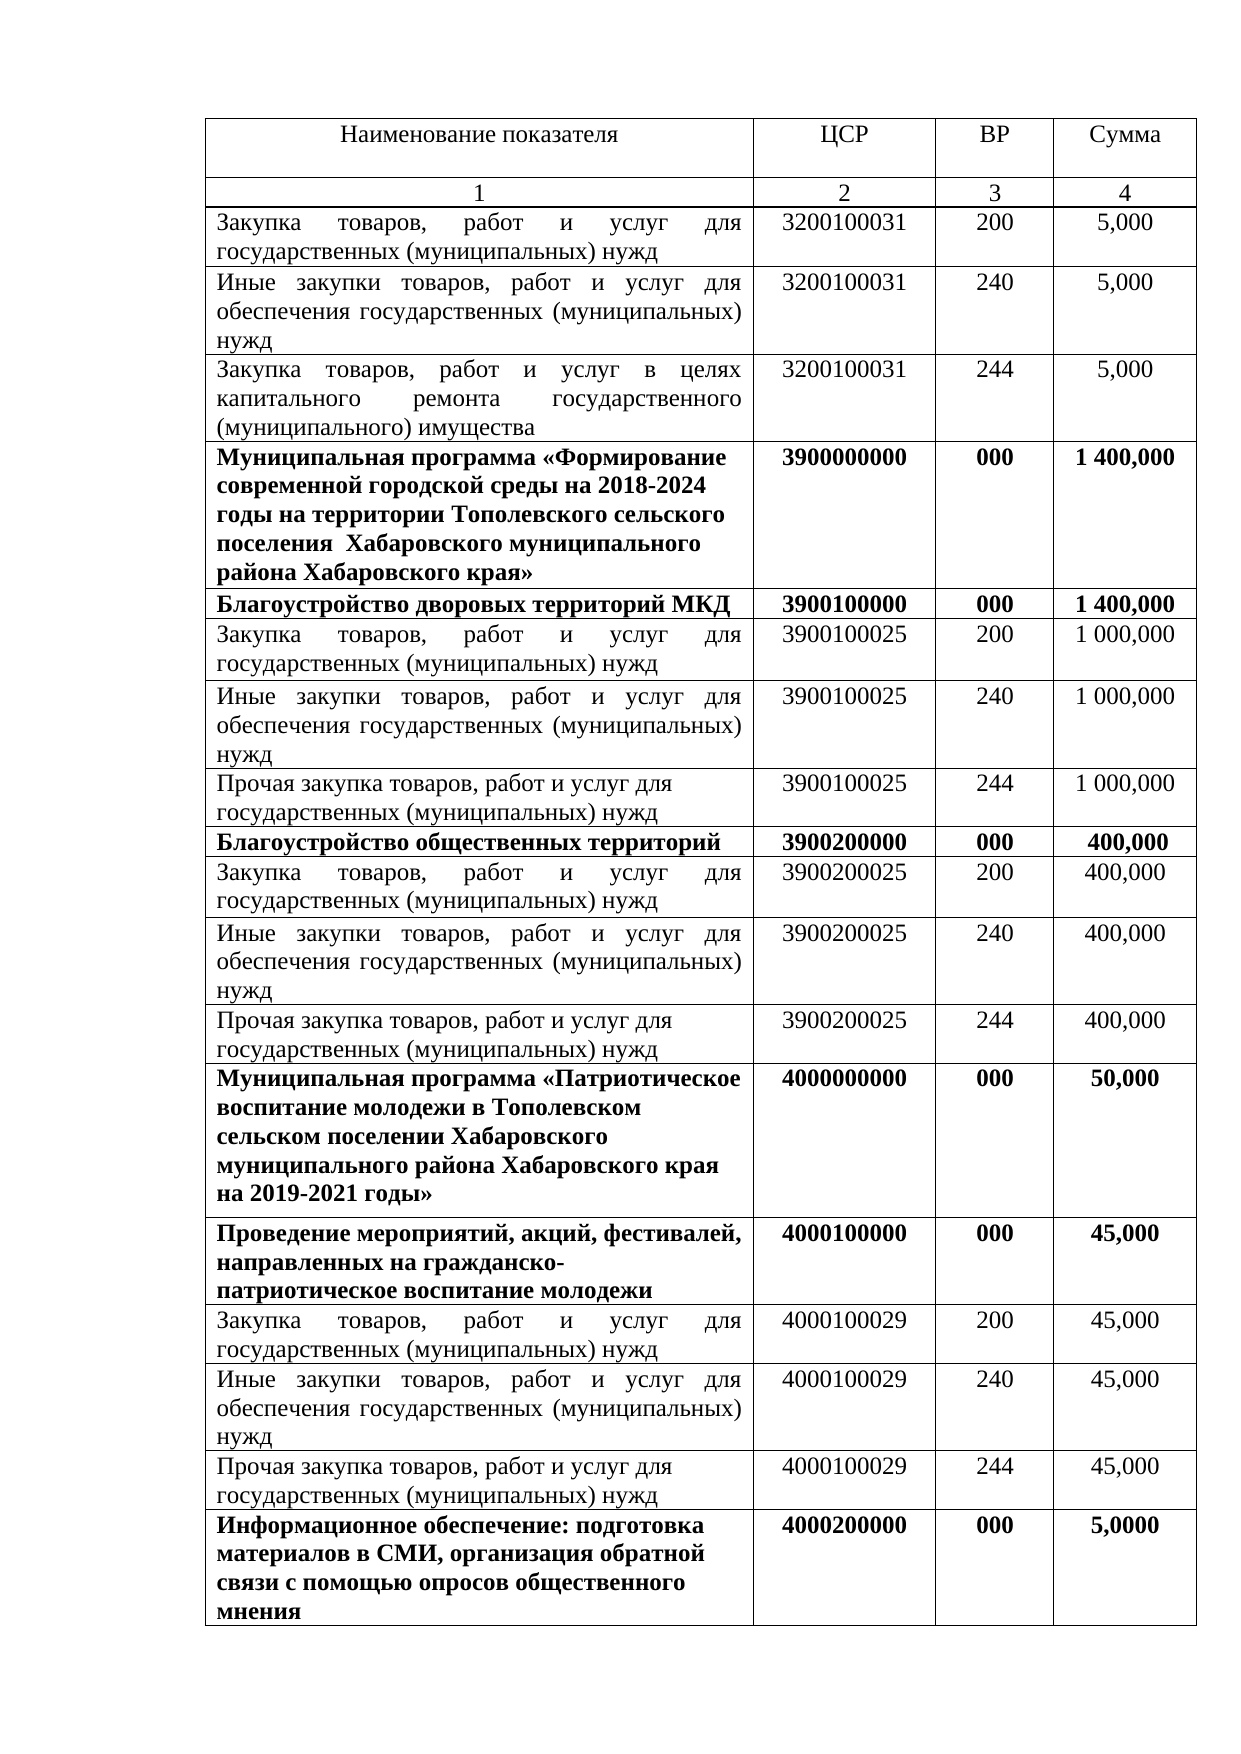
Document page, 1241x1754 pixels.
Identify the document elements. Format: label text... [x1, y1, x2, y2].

table_cell 4000100029 [754, 1364, 935, 1450]
table_cell 000 [936, 1218, 1053, 1304]
table_cell Проведение мероприятий, акций, фестивалей, направленных на гражданско-патриотическое воспитание молодежи [206, 1218, 753, 1304]
table_cell 4000100029 [754, 1305, 935, 1363]
table_cell 4000100029 [754, 1451, 935, 1509]
table_cell Муниципальная программа «Формирование современной городской среды на 2018-2024 годы на территории Тополевского сельского поселения Хабаровского муниципального района Хабаровского края» [206, 442, 753, 588]
table_cell 244 [936, 355, 1053, 441]
table_cell 400,000 [1054, 857, 1196, 917]
table_cell 244 [936, 1005, 1053, 1062]
table_cell 4000200000 [754, 1510, 935, 1625]
table_cell 000 [936, 442, 1053, 588]
table_cell 1 000,000 [1054, 619, 1196, 680]
table_cell 400,000 [1054, 827, 1196, 856]
table_cell Закупка товаров, работ и услуг для государственных (муниципальных) нужд [206, 857, 753, 917]
table_cell 5,000 [1054, 355, 1196, 441]
table_header Сумма [1054, 119, 1196, 177]
table_cell Иные закупки товаров, работ и услуг для обеспечения государственных (муниципальных) нужд [206, 918, 753, 1004]
table_cell 200 [936, 208, 1053, 266]
table_cell 5,000 [1054, 208, 1196, 266]
table_cell Информационное обеспечение: подготовка материалов в СМИ, организация обратной связи с помощью опросов общественного мнения [206, 1510, 753, 1625]
table_cell 3900200000 [754, 827, 935, 856]
table_cell Прочая закупка товаров, работ и услуг для государственных (муниципальных) нужд [206, 769, 753, 826]
table_cell 5,000 [1054, 267, 1196, 353]
table_cell 50,000 [1054, 1064, 1196, 1217]
table_cell 240 [936, 918, 1053, 1004]
table_cell 000 [936, 1510, 1053, 1625]
table_cell 1 400,000 [1054, 442, 1196, 588]
table_cell 3200100031 [754, 355, 935, 441]
table_cell 45,000 [1054, 1451, 1196, 1509]
table_cell 240 [936, 267, 1053, 353]
table_header ЦСР [754, 119, 935, 177]
table_cell 3900200025 [754, 918, 935, 1004]
table_cell 4000100000 [754, 1218, 935, 1304]
table_cell Муниципальная программа «Патриотическое воспитание молодежи в Тополевском сельском поселении Хабаровского муниципального района Хабаровского края на 2019-2021 годы» [206, 1064, 753, 1217]
table_cell 400,000 [1054, 918, 1196, 1004]
table_cell 000 [936, 1064, 1053, 1217]
table_header Наименование показателя [206, 119, 753, 177]
table_cell 240 [936, 1364, 1053, 1450]
table_cell 1 000,000 [1054, 681, 1196, 767]
table_cell 3900100000 [754, 589, 935, 618]
table_cell Закупка товаров, работ и услуг для государственных (муниципальных) нужд [206, 619, 753, 680]
table_cell 3 [936, 178, 1053, 206]
table_cell Иные закупки товаров, работ и услуг для обеспечения государственных (муниципальных) нужд [206, 1364, 753, 1450]
table_cell 3200100031 [754, 267, 935, 353]
table_cell 400,000 [1054, 1005, 1196, 1062]
table_cell 1 400,000 [1054, 589, 1196, 618]
table_cell Прочая закупка товаров, работ и услуг для государственных (муниципальных) нужд [206, 1005, 753, 1062]
table_cell Закупка товаров, работ и услуг для государственных (муниципальных) нужд [206, 208, 753, 266]
table_cell 1 000,000 [1054, 769, 1196, 826]
table_cell 200 [936, 1305, 1053, 1363]
table_cell 4 [1054, 178, 1196, 206]
table_cell Закупка товаров, работ и услуг в целях капитального ремонта государственного (муниципального) имущества [206, 355, 753, 441]
table_cell 3900100025 [754, 619, 935, 680]
table_cell 000 [936, 827, 1053, 856]
table_cell Благоустройство дворовых территорий МКД [206, 589, 753, 618]
table_cell 244 [936, 769, 1053, 826]
table_cell 240 [936, 681, 1053, 767]
table_cell Благоустройство общественных территорий [206, 827, 753, 856]
table_header ВР [936, 119, 1053, 177]
table_cell Иные закупки товаров, работ и услуг для обеспечения государственных (муниципальных) нужд [206, 267, 753, 353]
table_cell 1 [206, 178, 753, 206]
table_cell 000 [936, 589, 1053, 618]
table_cell 3900100025 [754, 681, 935, 767]
table_cell 3900100025 [754, 769, 935, 826]
table_cell 45,000 [1054, 1218, 1196, 1304]
table_cell 200 [936, 857, 1053, 917]
table_cell 2 [754, 178, 935, 206]
table_cell 45,000 [1054, 1364, 1196, 1450]
table_cell 3900200025 [754, 857, 935, 917]
table_cell 4000000000 [754, 1064, 935, 1217]
table_cell Закупка товаров, работ и услуг для государственных (муниципальных) нужд [206, 1305, 753, 1363]
table_cell 45,000 [1054, 1305, 1196, 1363]
table_cell 3900000000 [754, 442, 935, 588]
table_cell Прочая закупка товаров, работ и услуг для государственных (муниципальных) нужд [206, 1451, 753, 1509]
table_cell Иные закупки товаров, работ и услуг для обеспечения государственных (муниципальных) нужд [206, 681, 753, 767]
table_cell 3200100031 [754, 208, 935, 266]
table_cell 3900200025 [754, 1005, 935, 1062]
table_cell 244 [936, 1451, 1053, 1509]
table_cell 5,0000 [1054, 1510, 1196, 1625]
table_cell 200 [936, 619, 1053, 680]
